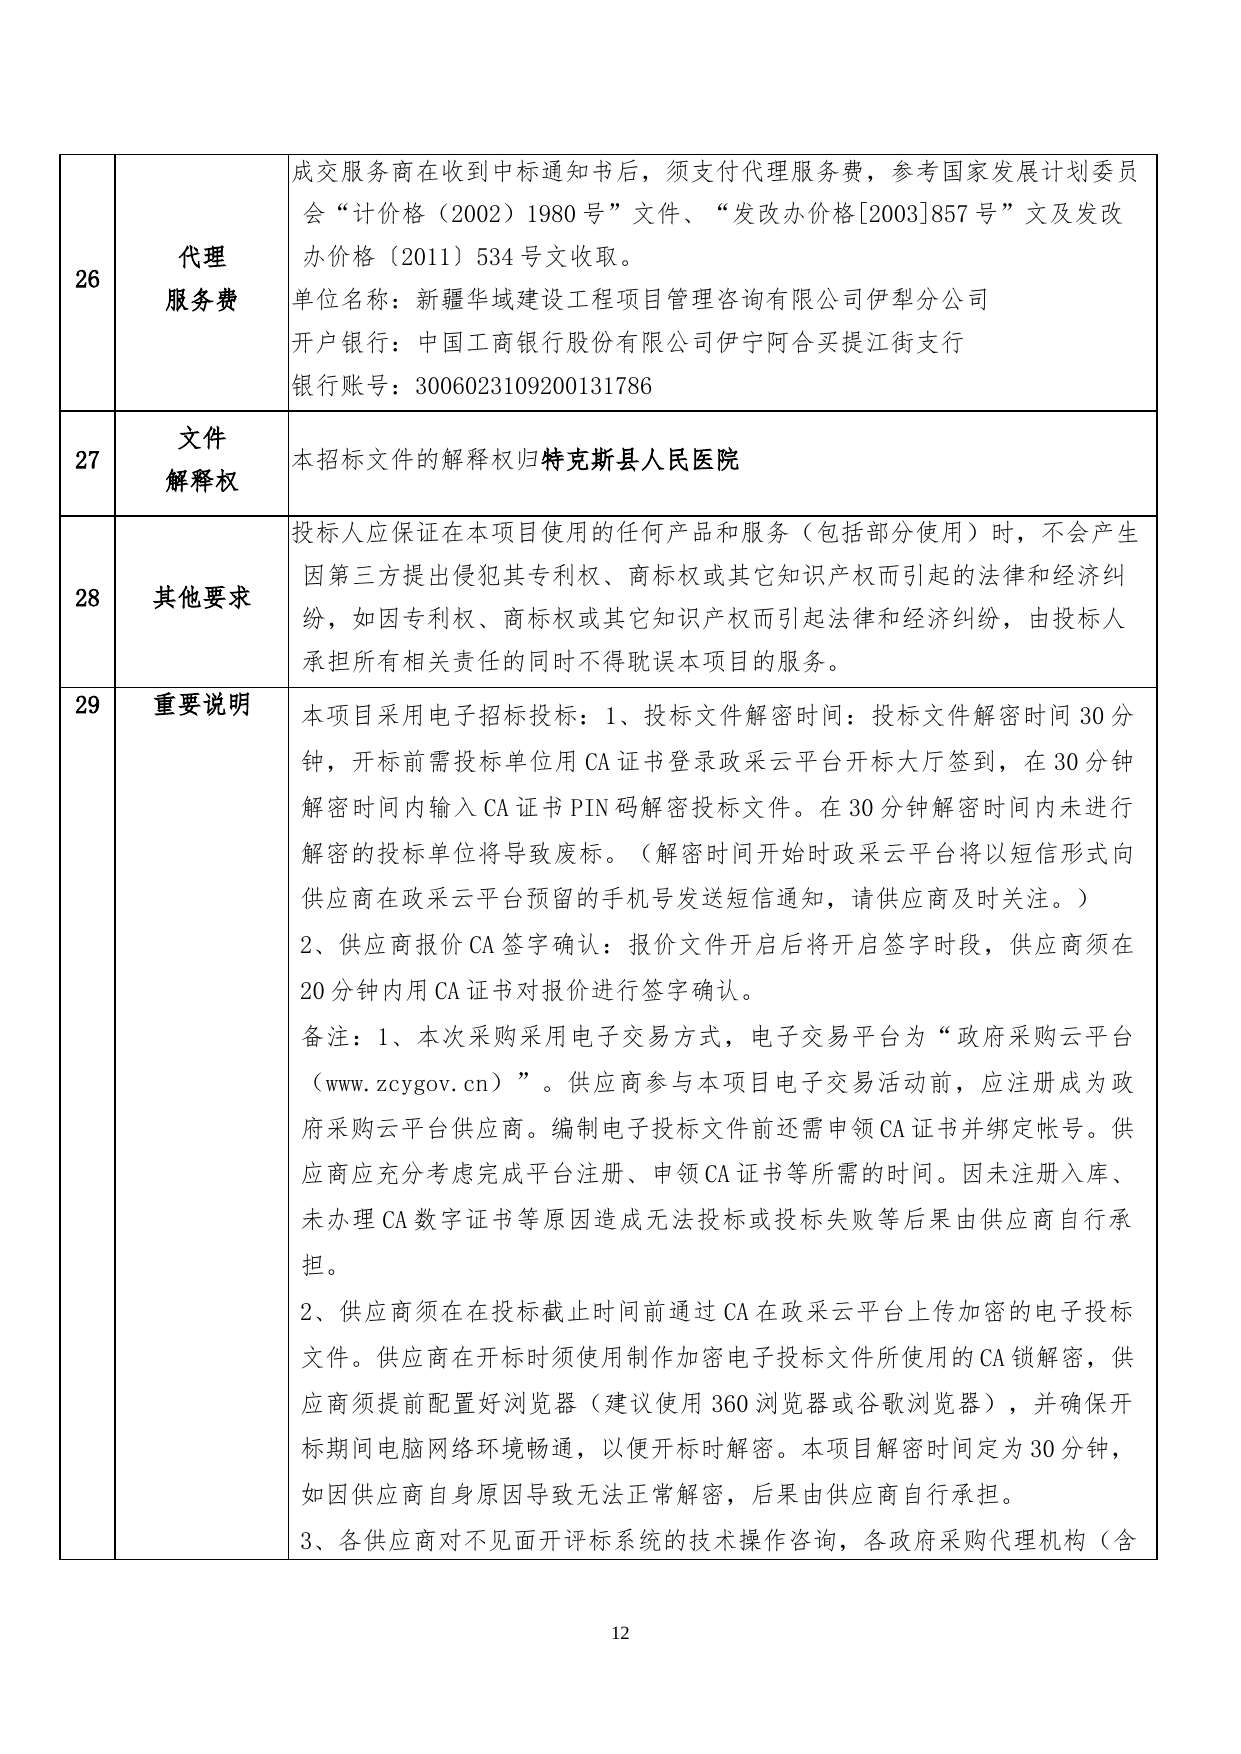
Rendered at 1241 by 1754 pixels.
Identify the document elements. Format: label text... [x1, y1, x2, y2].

table_cell 成交服务商在收到中标通知书后，须支付代理服务费，参考国家发展计划委员会“计价格（2002）1980号”文件、“发改办价格[2003]857号”文及发改办价格〔2011〕534号文收取。 单位名称：新疆华域建设工程项目管理咨询有限公司伊犁分公司 开户银行：中国工商银行股份有限公司伊宁阿合买提江街支行 银行账号：3006023109200131786 [289, 155, 1156, 410]
table_cell 28 [61, 517, 114, 686]
table_cell 27 [61, 412, 114, 515]
table_cell 29 [61, 688, 114, 1559]
table_cell 重要说明 [116, 688, 288, 1559]
table_cell 26 [61, 155, 114, 410]
table_cell 代理 服务费 [116, 155, 288, 410]
table_cell 本招标文件的解释权归特克斯县人民医院 [289, 412, 1156, 515]
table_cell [289, 688, 1156, 1559]
table_cell 其他要求 [116, 517, 288, 686]
table_cell 投标人应保证在本项目使用的任何产品和服务（包括部分使用）时，不会产生因第三方提出侵犯其专利权、商标权或其它知识产权而引起的法律和经济纠纷，如因专利权、商标权或其它知识产权而引起法律和经济纠纷，由投标人承担所有相关责任的同时不得耽误本项目的服务。 [289, 517, 1156, 686]
table_cell 文件 解释权 [116, 412, 288, 515]
